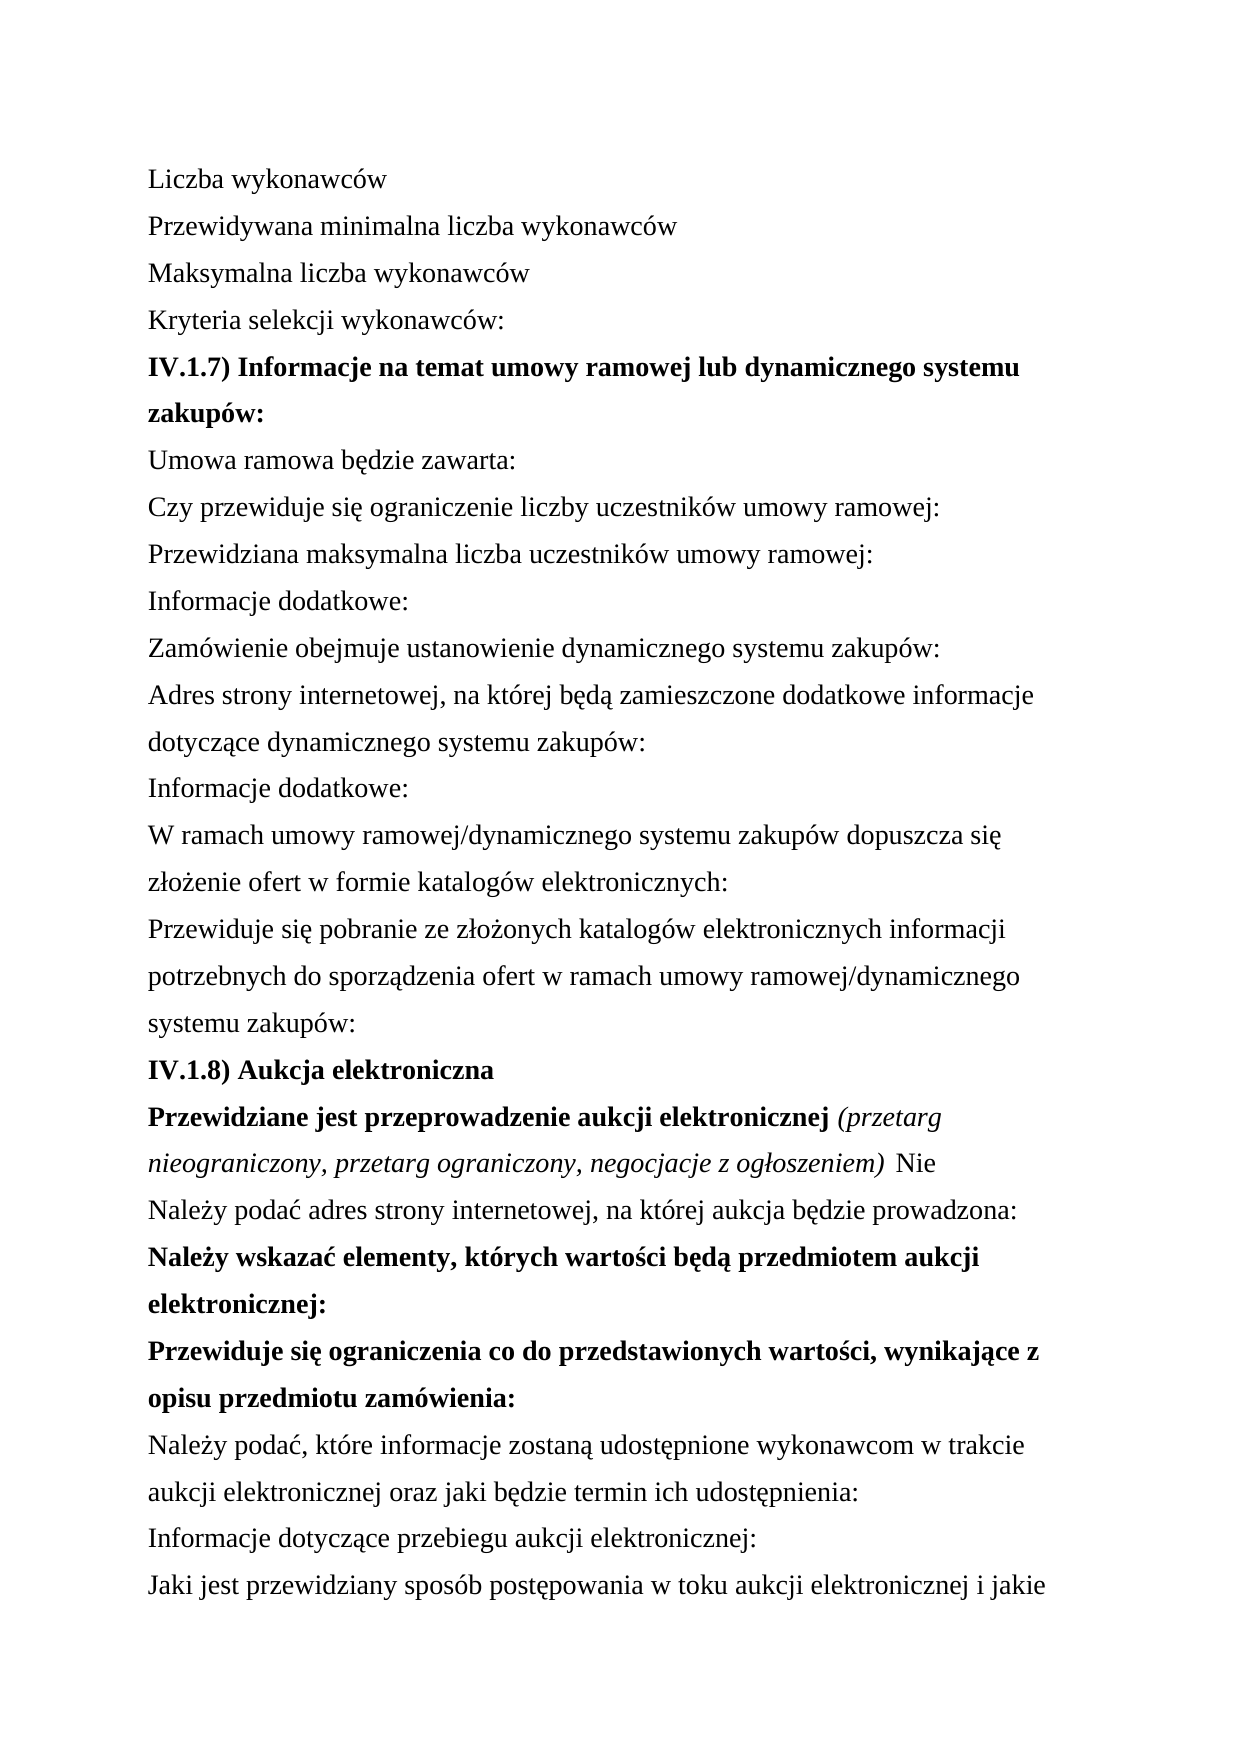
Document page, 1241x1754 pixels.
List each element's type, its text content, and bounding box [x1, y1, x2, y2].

text Liczba wykonawców Przewidywana minimalna liczba wykonawców Maksymalna liczba wykonawców Kryteria selekcji wykonawców: IV.1.7) Informacje na temat umowy ramowej lub dynamicznego systemu zakupów: [148, 148, 1093, 429]
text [148, 429, 1093, 1601]
